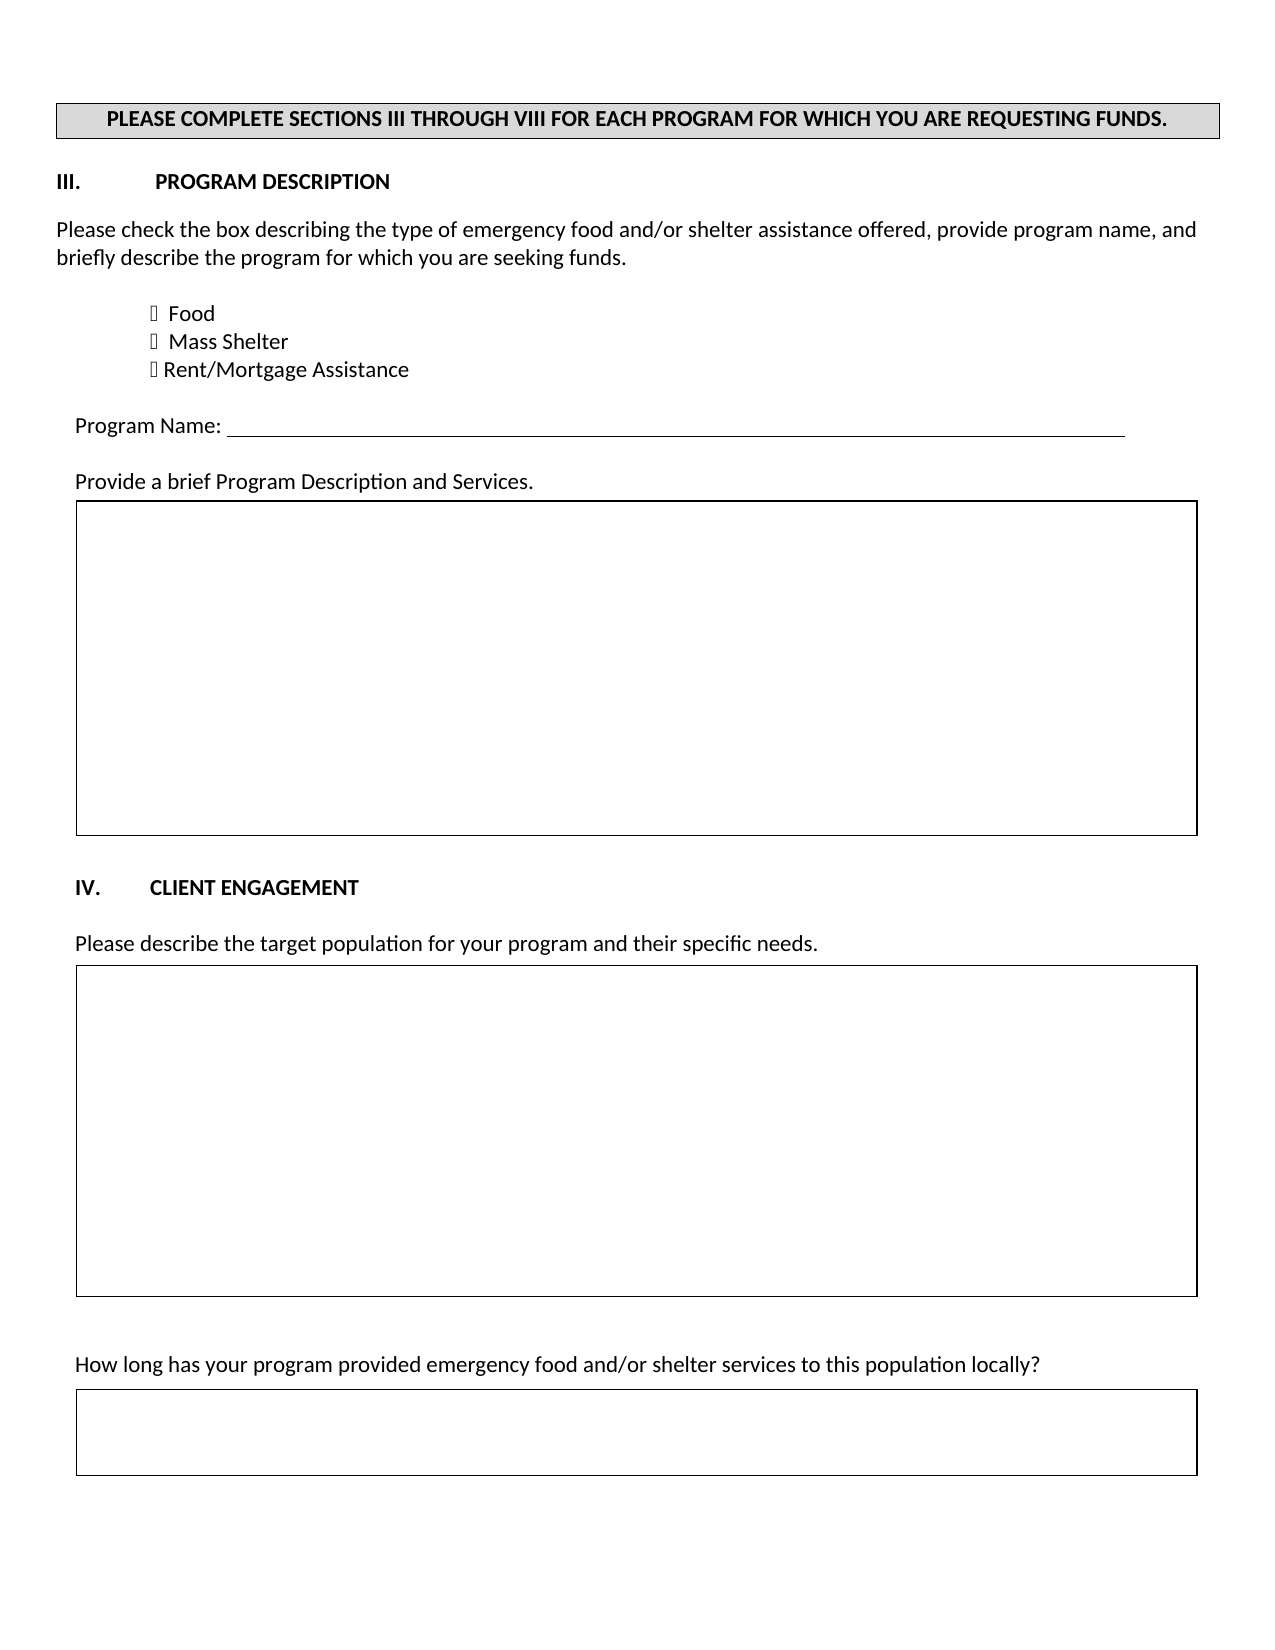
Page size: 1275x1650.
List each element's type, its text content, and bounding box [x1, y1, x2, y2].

table_header PLEASE COMPLETE SECTIONS III THROUGH VIII FOR EACH PROGRAM FOR WHICH YOU ARE REQUESTING FUNDS. [57, 104, 1219, 138]
text Please check the box describing the type of emergency food and/or shelter assistance offered, provide program name, and briefly describe the program for which you are seeking funds. [56, 215, 1200, 271]
text Please describe the target population for your program and their specific needs. [75, 929, 1200, 957]
list CLIENT ENGAGEMENT [75, 873, 1200, 901]
text How long has your program provided emergency food and/or shelter services to this population locally? [75, 1350, 1200, 1378]
text Mass Shelter [150, 327, 1200, 355]
text Rent/Mortgage Assistance [150, 355, 1200, 383]
list PROGRAM DESCRIPTION [56, 167, 1200, 195]
text Program Name: [75, 411, 1200, 439]
text Provide a brief Program Description and Services. [75, 467, 1200, 496]
text Food [150, 299, 1200, 327]
